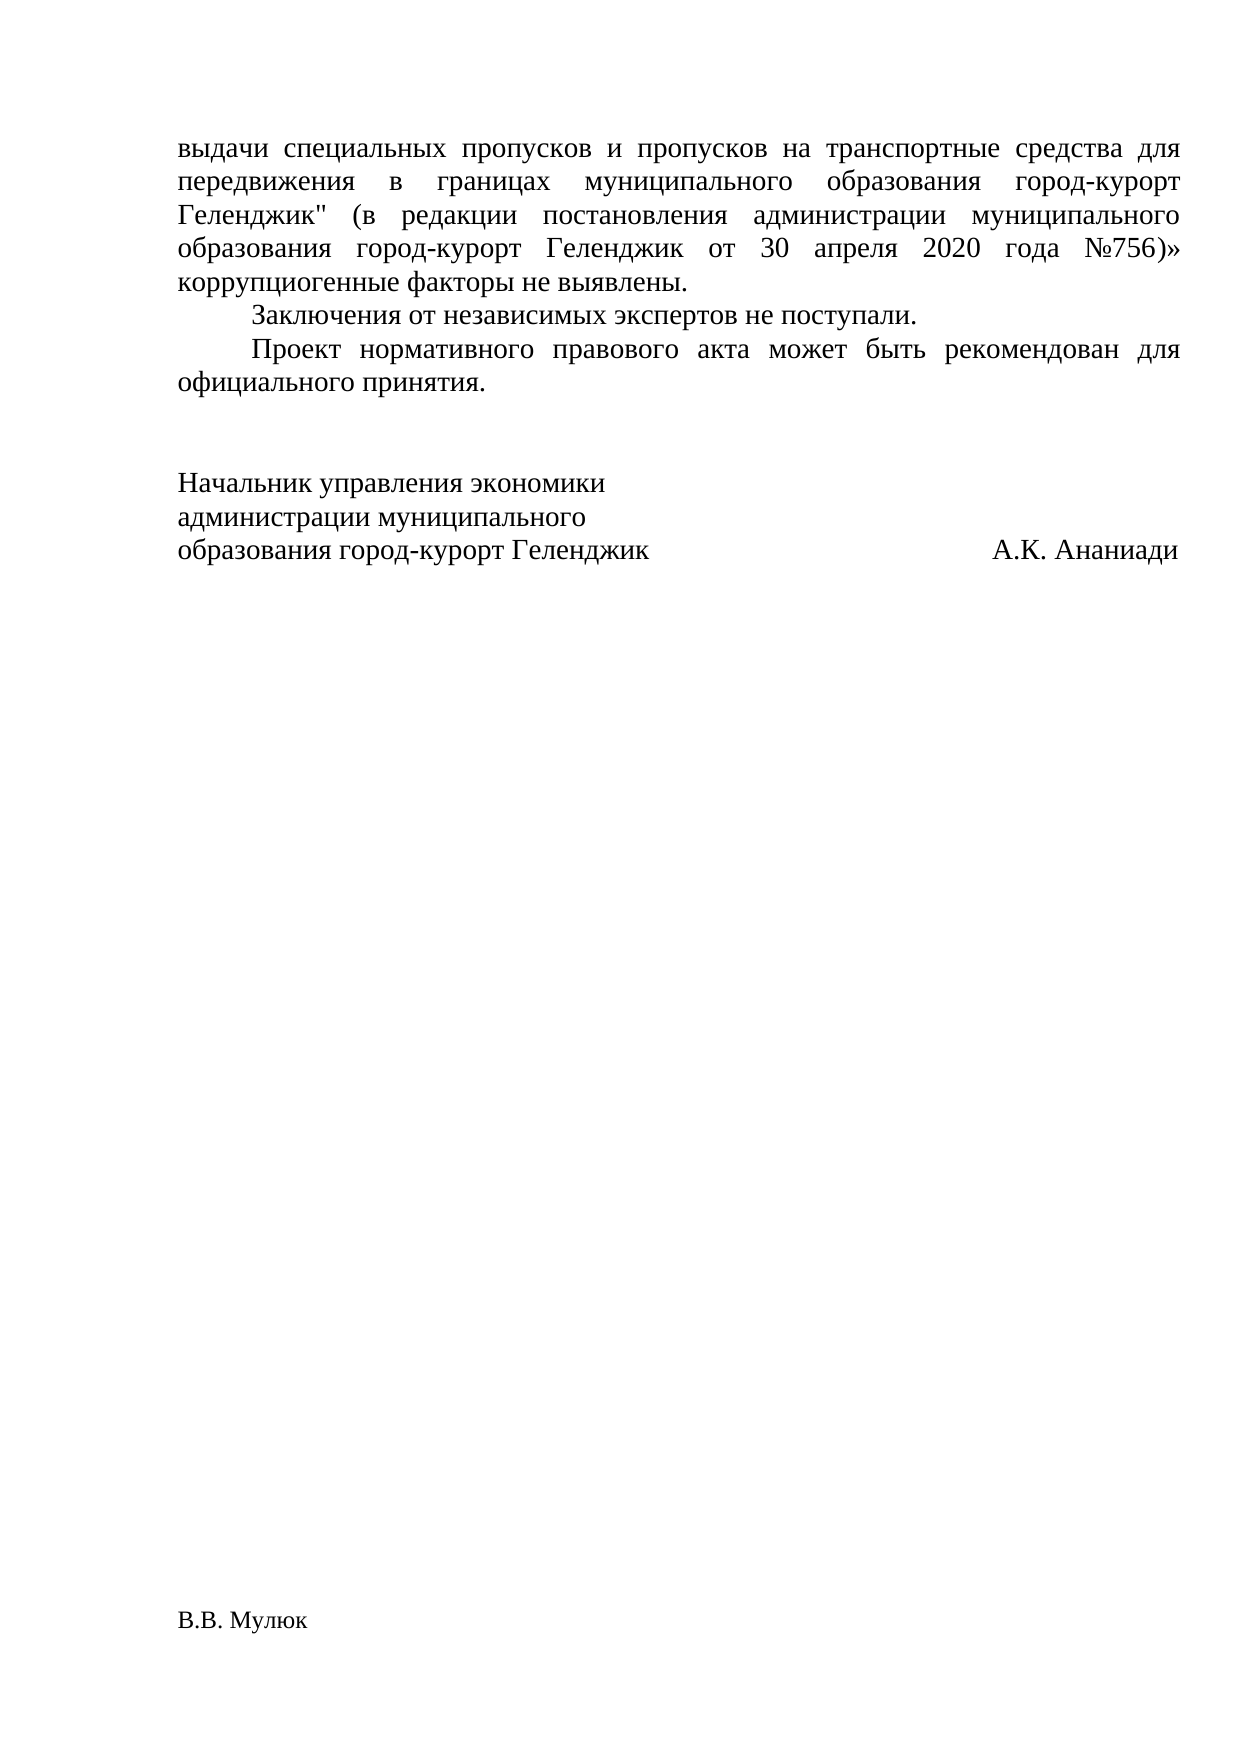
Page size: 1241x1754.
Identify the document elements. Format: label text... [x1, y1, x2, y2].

text Начальник управления экономики [177, 465, 1181, 499]
text администрации муниципального [177, 499, 1181, 532]
text В.В. Мулюк [177, 1606, 1181, 1634]
text Проект нормативного правового акта может быть рекомендован для официального принятия. [177, 331, 1181, 398]
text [177, 130, 1181, 297]
text Заключения от независимых экспертов не поступали. [177, 297, 1181, 331]
text образования город-курорт Геленджик А.К. Ананиади [177, 532, 1181, 566]
